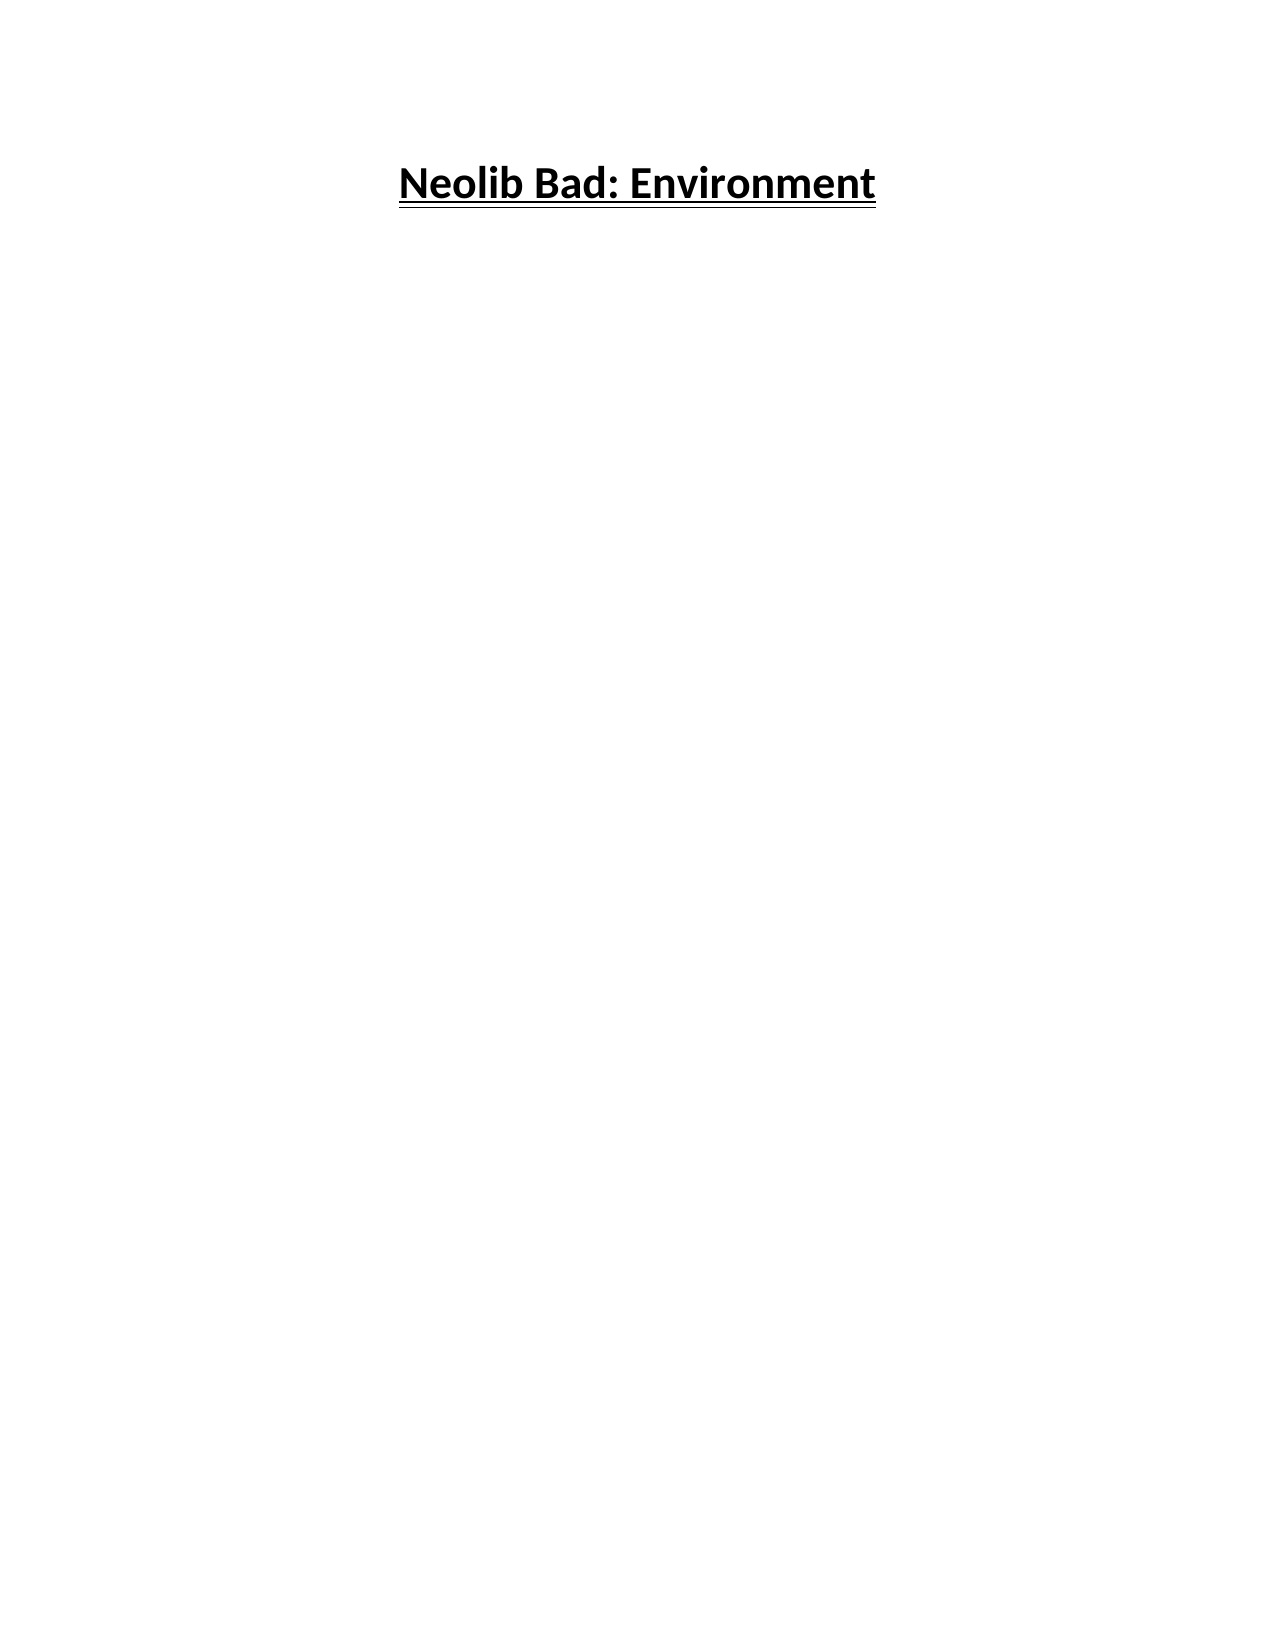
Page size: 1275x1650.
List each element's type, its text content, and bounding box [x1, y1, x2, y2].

subtitle Neolib Bad: Environment [150, 154, 1125, 210]
